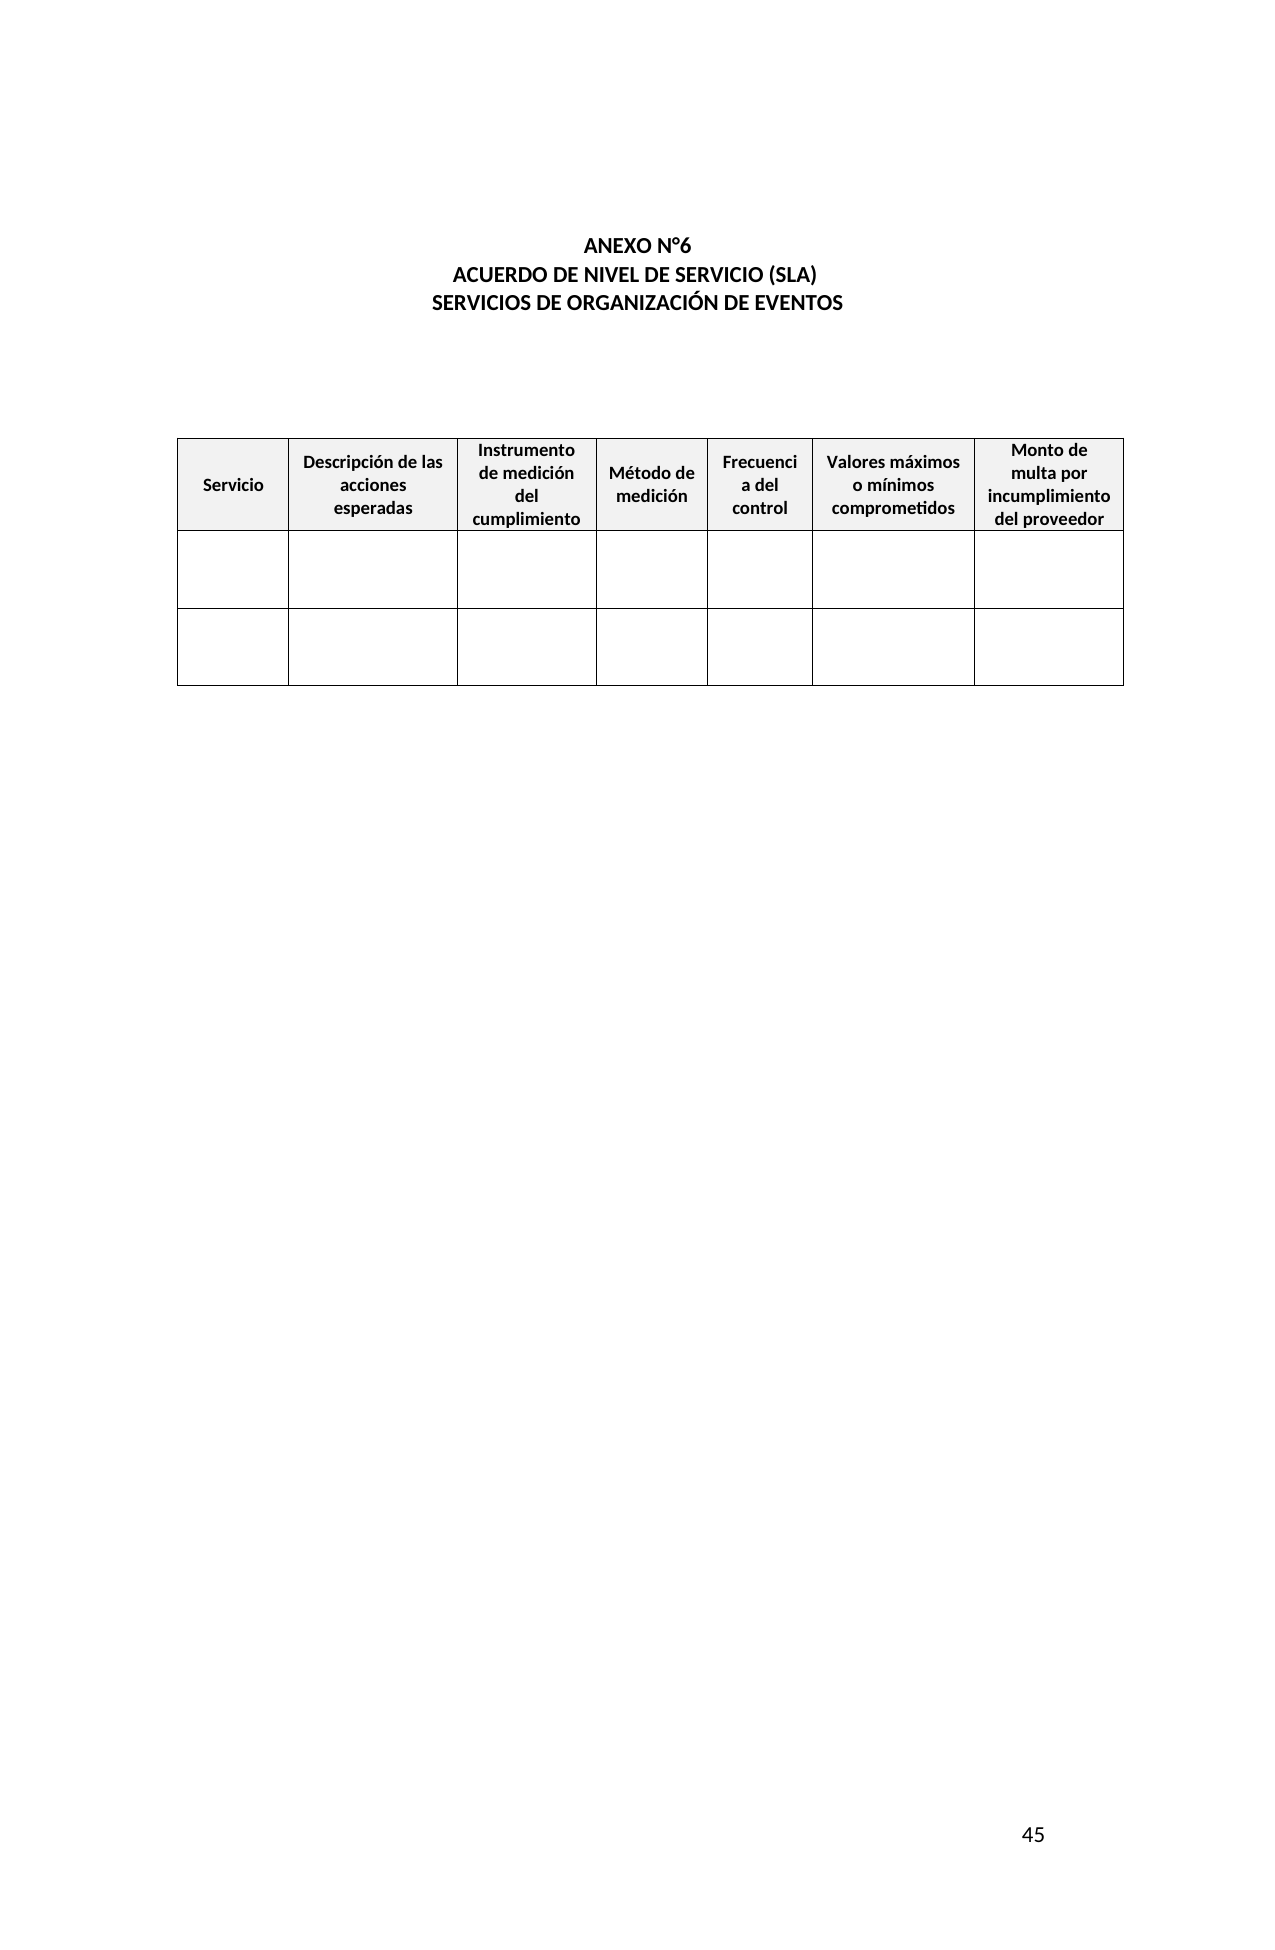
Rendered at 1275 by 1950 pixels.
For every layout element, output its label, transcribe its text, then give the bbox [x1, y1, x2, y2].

table_cell [708, 609, 812, 685]
table_header Instrumento de medición del cumplimiento [458, 439, 596, 530]
table_cell [708, 531, 812, 608]
subtitle ANEXO N°6 [177, 232, 1098, 260]
table_cell [975, 609, 1123, 685]
table_cell [458, 609, 596, 685]
table_cell [289, 609, 457, 685]
table_header Frecuencia del control [708, 439, 812, 530]
table_cell [458, 531, 596, 608]
table_cell [813, 531, 974, 608]
table_header Monto de multa por incumplimiento del proveedor [975, 439, 1123, 530]
table_cell [178, 531, 288, 608]
text SERVICIOS DE ORGANIZACIÓN DE EVENTOS [177, 288, 1098, 316]
table_cell [813, 609, 974, 685]
table_cell [178, 609, 288, 685]
text ACUERDO DE NIVEL DE SERVICIO (SLA) [177, 260, 1093, 288]
table_cell [597, 531, 707, 608]
table_cell [975, 531, 1123, 608]
table_header Método de medición [597, 439, 707, 530]
table_header Valores máximos o mínimos comprometidos [813, 439, 974, 530]
table_header Servicio [178, 439, 288, 530]
table_header Descripción de las acciones esperadas [289, 439, 457, 530]
table_cell [289, 531, 457, 608]
table_cell [597, 609, 707, 685]
